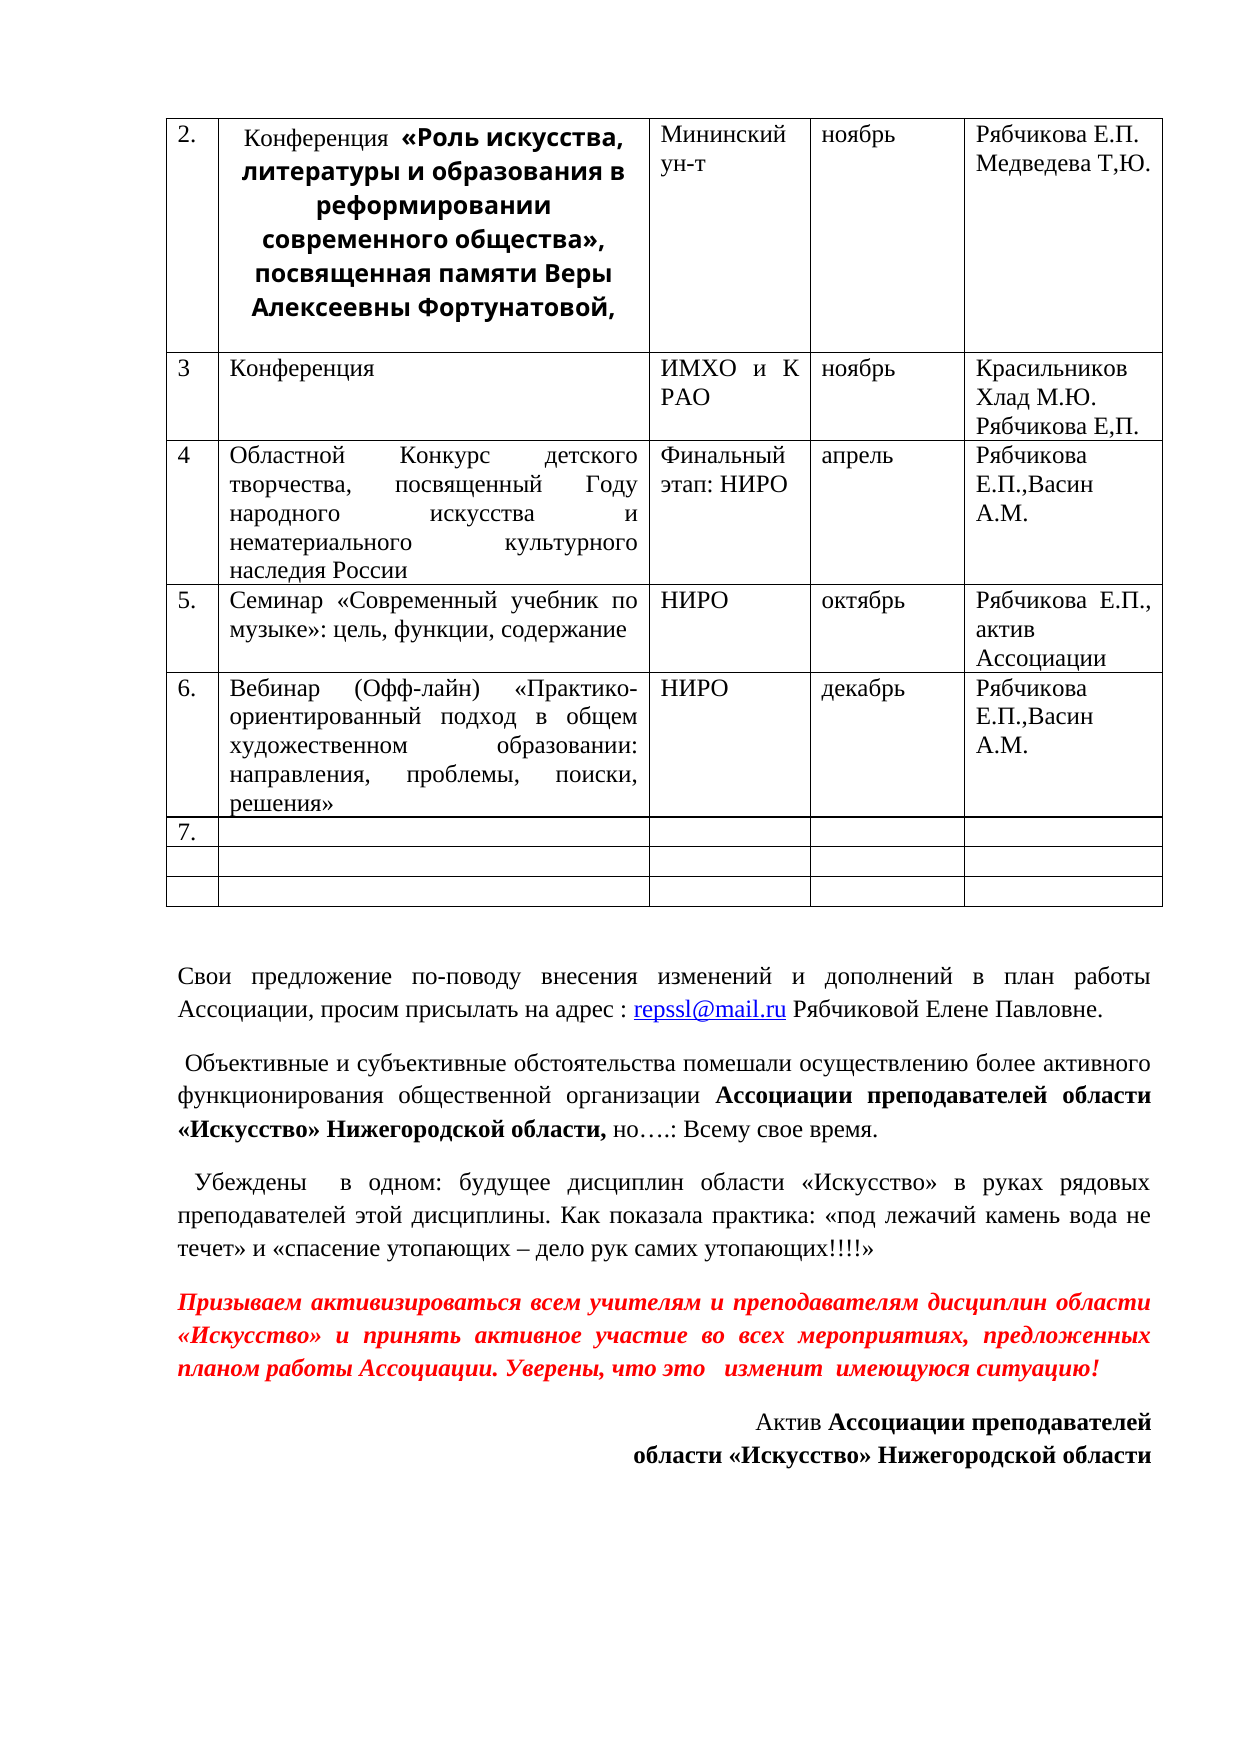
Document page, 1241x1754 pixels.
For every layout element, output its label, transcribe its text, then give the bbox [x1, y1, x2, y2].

text Убеждены в одном: будущее дисциплин области «Искусство» в руках рядовых преподавателей этой дисциплины. Как показала практика: «под лежачий камень вода не течет» и «спасение утопающих – дело рук самих утопающих!!!!» [177, 1167, 1152, 1262]
table_cell Красильников Хлад М.Ю. Рябчикова Е,П. [965, 353, 1162, 439]
table_cell [965, 818, 1162, 846]
table_cell [219, 847, 649, 876]
table_cell [650, 847, 810, 876]
table_cell октябрь [811, 585, 964, 672]
table_cell ИМХО и К РАО [650, 353, 810, 439]
table_cell [811, 847, 964, 876]
table_cell Рябчикова Е.П., актив Ассоциации [965, 585, 1162, 672]
table_cell декабрь [811, 673, 964, 816]
table_cell Конференция [219, 353, 649, 439]
text Свои предложение по-поводу внесения изменений и дополнений в план работы Ассоциации, просим присылать на адрес : repssl@mail.ru Рябчиковой Елене Павловне. [177, 961, 1152, 1022]
table_cell 3 [167, 353, 218, 439]
text области «Искусство» Нижегородской области [177, 1440, 1152, 1469]
table_cell Семинар «Современный учебник по музыке»: цель, функции, содержание [219, 585, 649, 672]
table_cell ноябрь [811, 353, 964, 439]
table_cell [965, 847, 1162, 876]
table_cell 5. [167, 585, 218, 672]
table_cell Рябчикова Е.П. Медведева Т,Ю. [965, 119, 1162, 352]
text Объективные и субъективные обстоятельства помешали осуществлению более активного функционирования общественной организации Ассоциации преподавателей области «Искусство» Нижегородской области, но….: Всему свое время. [177, 1048, 1152, 1142]
table_cell 7. [167, 818, 218, 846]
table_cell Финальный этап: НИРО [650, 441, 810, 584]
table_cell [167, 847, 218, 876]
table_cell апрель [811, 441, 964, 584]
table_cell [650, 818, 810, 846]
text Призываем активизироваться всем учителям и преподавателям дисциплин области «Искусство» и принять активное участие во всех мероприятиях, предложенных планом работы Ассоциации. Уверены, что это изменит имеющуюся ситуацию! [177, 1287, 1152, 1382]
table_cell 6. [167, 673, 218, 816]
table_cell Конференция «Роль искусства, литературы и образования в реформировании современного общества», посвященная памяти Веры Алексеевны Фортунатовой, [219, 119, 649, 352]
table_cell НИРО [650, 585, 810, 672]
table_cell ноябрь [811, 119, 964, 352]
table_cell Мининский ун-т [650, 119, 810, 352]
text Актив Ассоциации преподавателей [177, 1407, 1152, 1436]
table_cell 2. [167, 119, 218, 352]
table_cell Рябчикова Е.П.,Васин А.М. [965, 673, 1162, 816]
table_cell [811, 818, 964, 846]
table_cell Рябчикова Е.П.,Васин А.М. [965, 441, 1162, 584]
table_cell [219, 818, 649, 846]
table_cell Вебинар (Офф-лайн) «Практико-ориентированный подход в общем художественном образовании: направления, проблемы, поиски, решения» [219, 673, 649, 816]
table_cell [811, 877, 964, 906]
table_cell НИРО [650, 673, 810, 816]
table_cell Областной Конкурс детского творчества, посвященный Году народного искусства и нематериального культурного наследия России [219, 441, 649, 584]
table_cell [219, 877, 649, 906]
table_cell [965, 877, 1162, 906]
table_cell 4 [167, 441, 218, 584]
table_cell [167, 877, 218, 906]
table_cell [650, 877, 810, 906]
